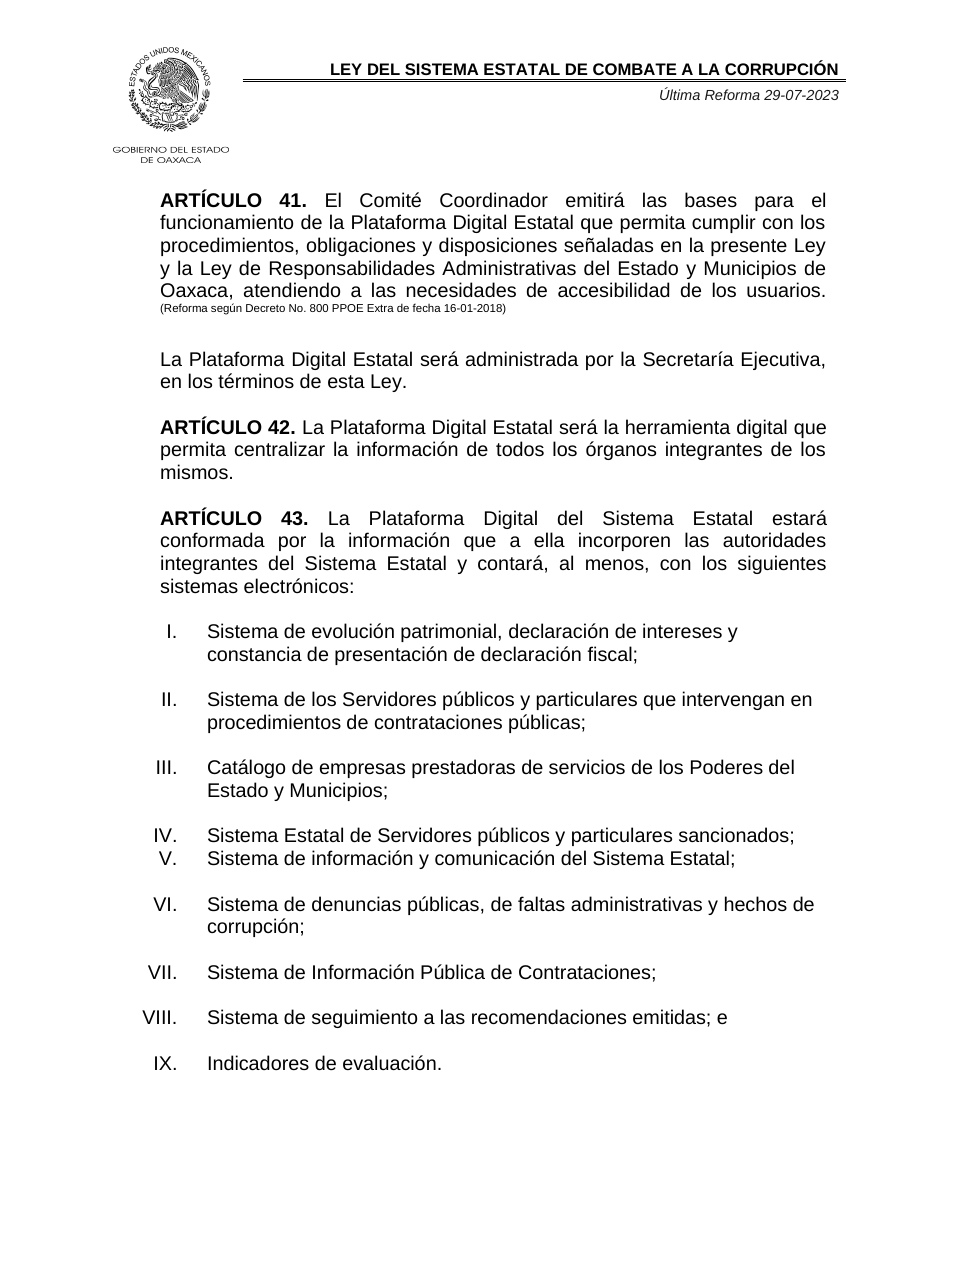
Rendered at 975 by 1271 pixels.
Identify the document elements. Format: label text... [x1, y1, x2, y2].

list Sistema de Información Pública de Contrataciones; [177, 961, 827, 983]
list Sistema de información y comunicación del Sistema Estatal; [177, 847, 827, 870]
list Sistema de los Servidores públicos y particulares que intervengan en procedimientos de contrataciones públicas; [177, 688, 827, 733]
text ARTÍCULO 41. El Comité Coordinador emitirá las bases para el funcionamiento de la Plataforma Digital Estatal que permita cumplir con los procedimientos, obligaciones y disposiciones señaladas en la presente Ley y la Ley de Responsabilidades Administrativas del Estado y Municipios de Oaxaca, atendiendo a las necesidades de accesibilidad de los usuarios. (Reforma según Decreto No. 800 PPOE Extra de fecha 16-01-2018) [160, 188, 827, 325]
list Sistema Estatal de Servidores públicos y particulares sancionados; [177, 824, 827, 847]
list Sistema de evolución patrimonial, declaración de intereses y constancia de presentación de declaración fiscal; [177, 620, 827, 665]
list Catálogo de empresas prestadoras de servicios de los Poderes del Estado y Municipios; [177, 756, 827, 802]
list Sistema de denuncias públicas, de faltas administrativas y hechos de corrupción; [177, 892, 827, 938]
text ARTÍCULO 42. La Plataforma Digital Estatal será la herramienta digital que permita centralizar la información de todos los órganos integrantes de los mismos. [160, 416, 827, 484]
picture [110, 44, 232, 166]
text La Plataforma Digital Estatal será administrada por la Secretaría Ejecutiva, en los términos de esta Ley. [160, 347, 827, 393]
list Indicadores de evaluación. [177, 1051, 827, 1074]
text ARTÍCULO 43. La Plataforma Digital del Sistema Estatal estará conformada por la información que a ella incorporen las autoridades integrantes del Sistema Estatal y contará, al menos, con los siguientes sistemas electrónicos: [160, 506, 827, 597]
list Sistema de seguimiento a las recomendaciones emitidas; e [177, 1006, 827, 1029]
